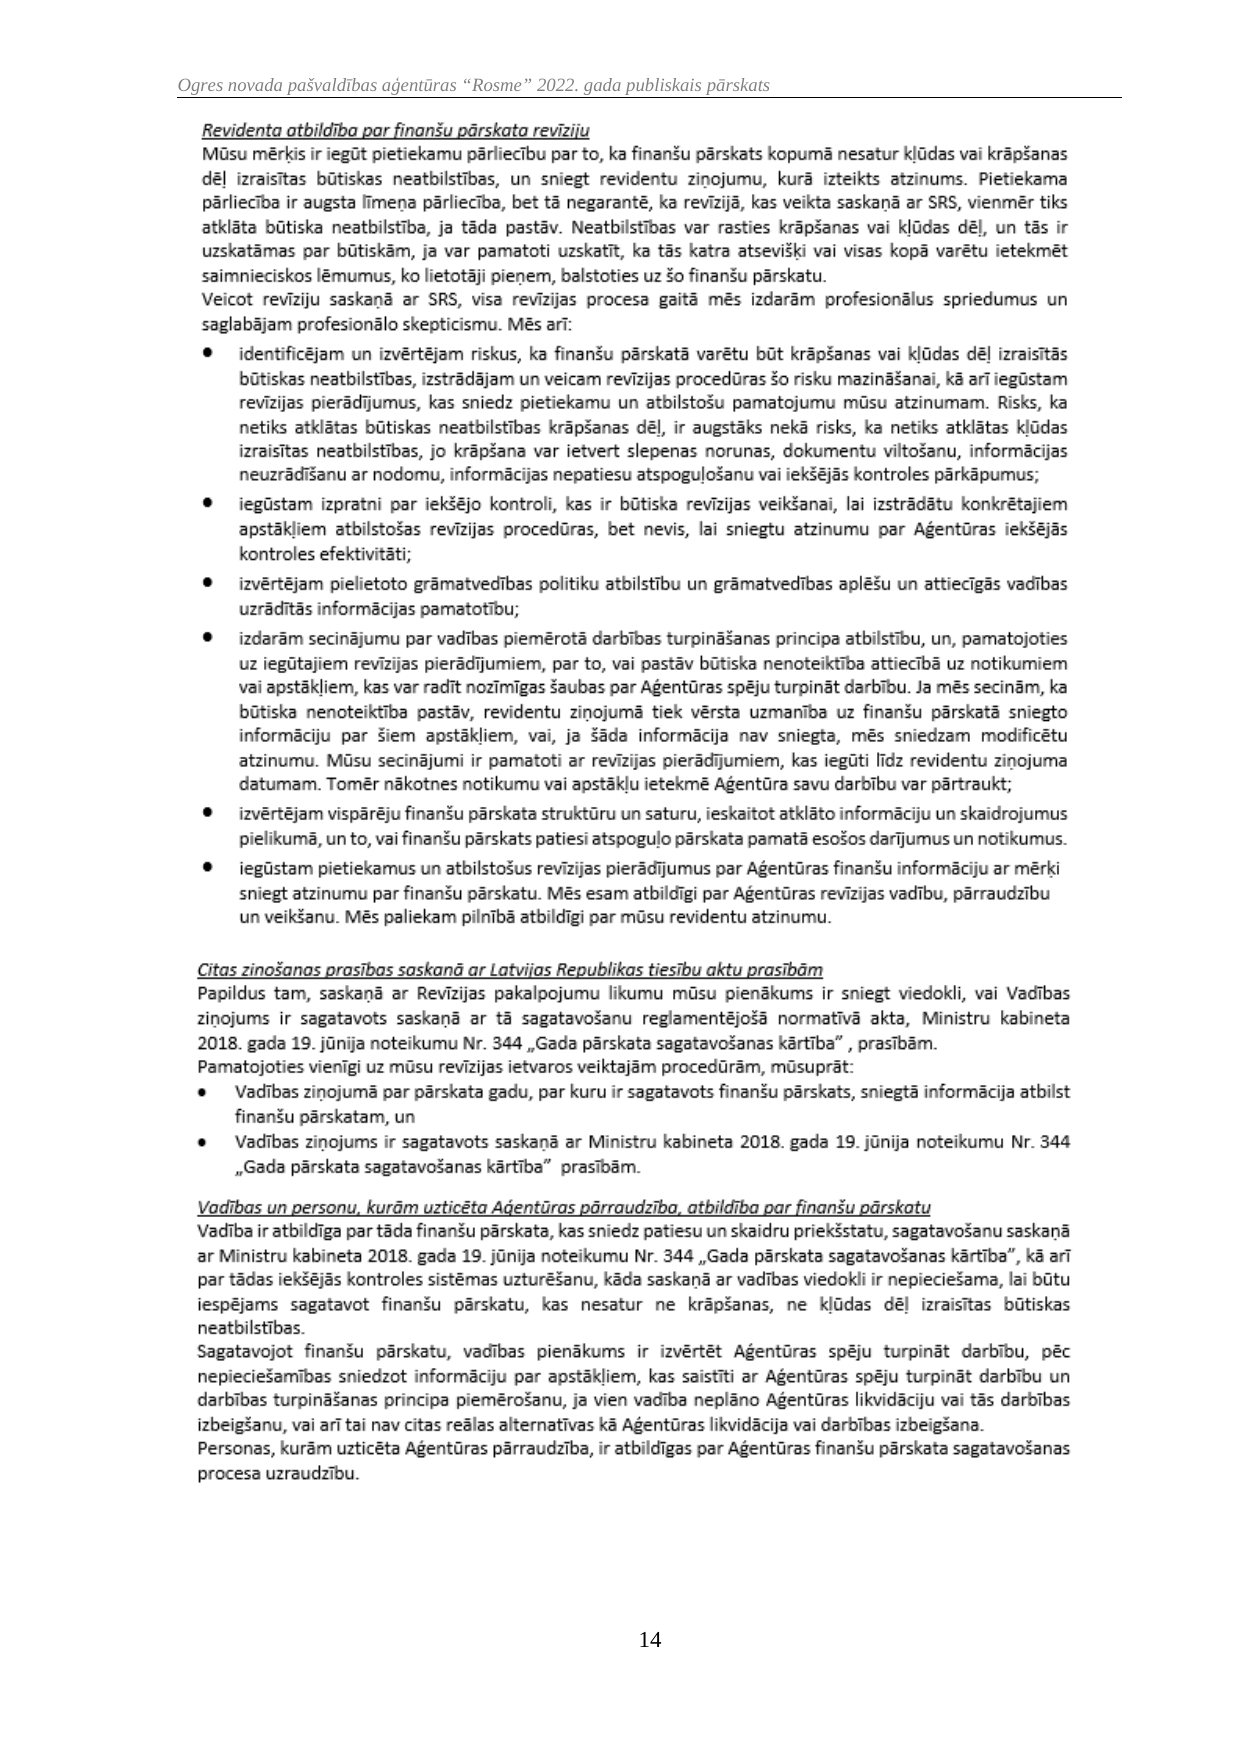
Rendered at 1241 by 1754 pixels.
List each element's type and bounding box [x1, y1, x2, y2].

picture [177, 118, 1095, 942]
picture [177, 948, 1093, 1500]
